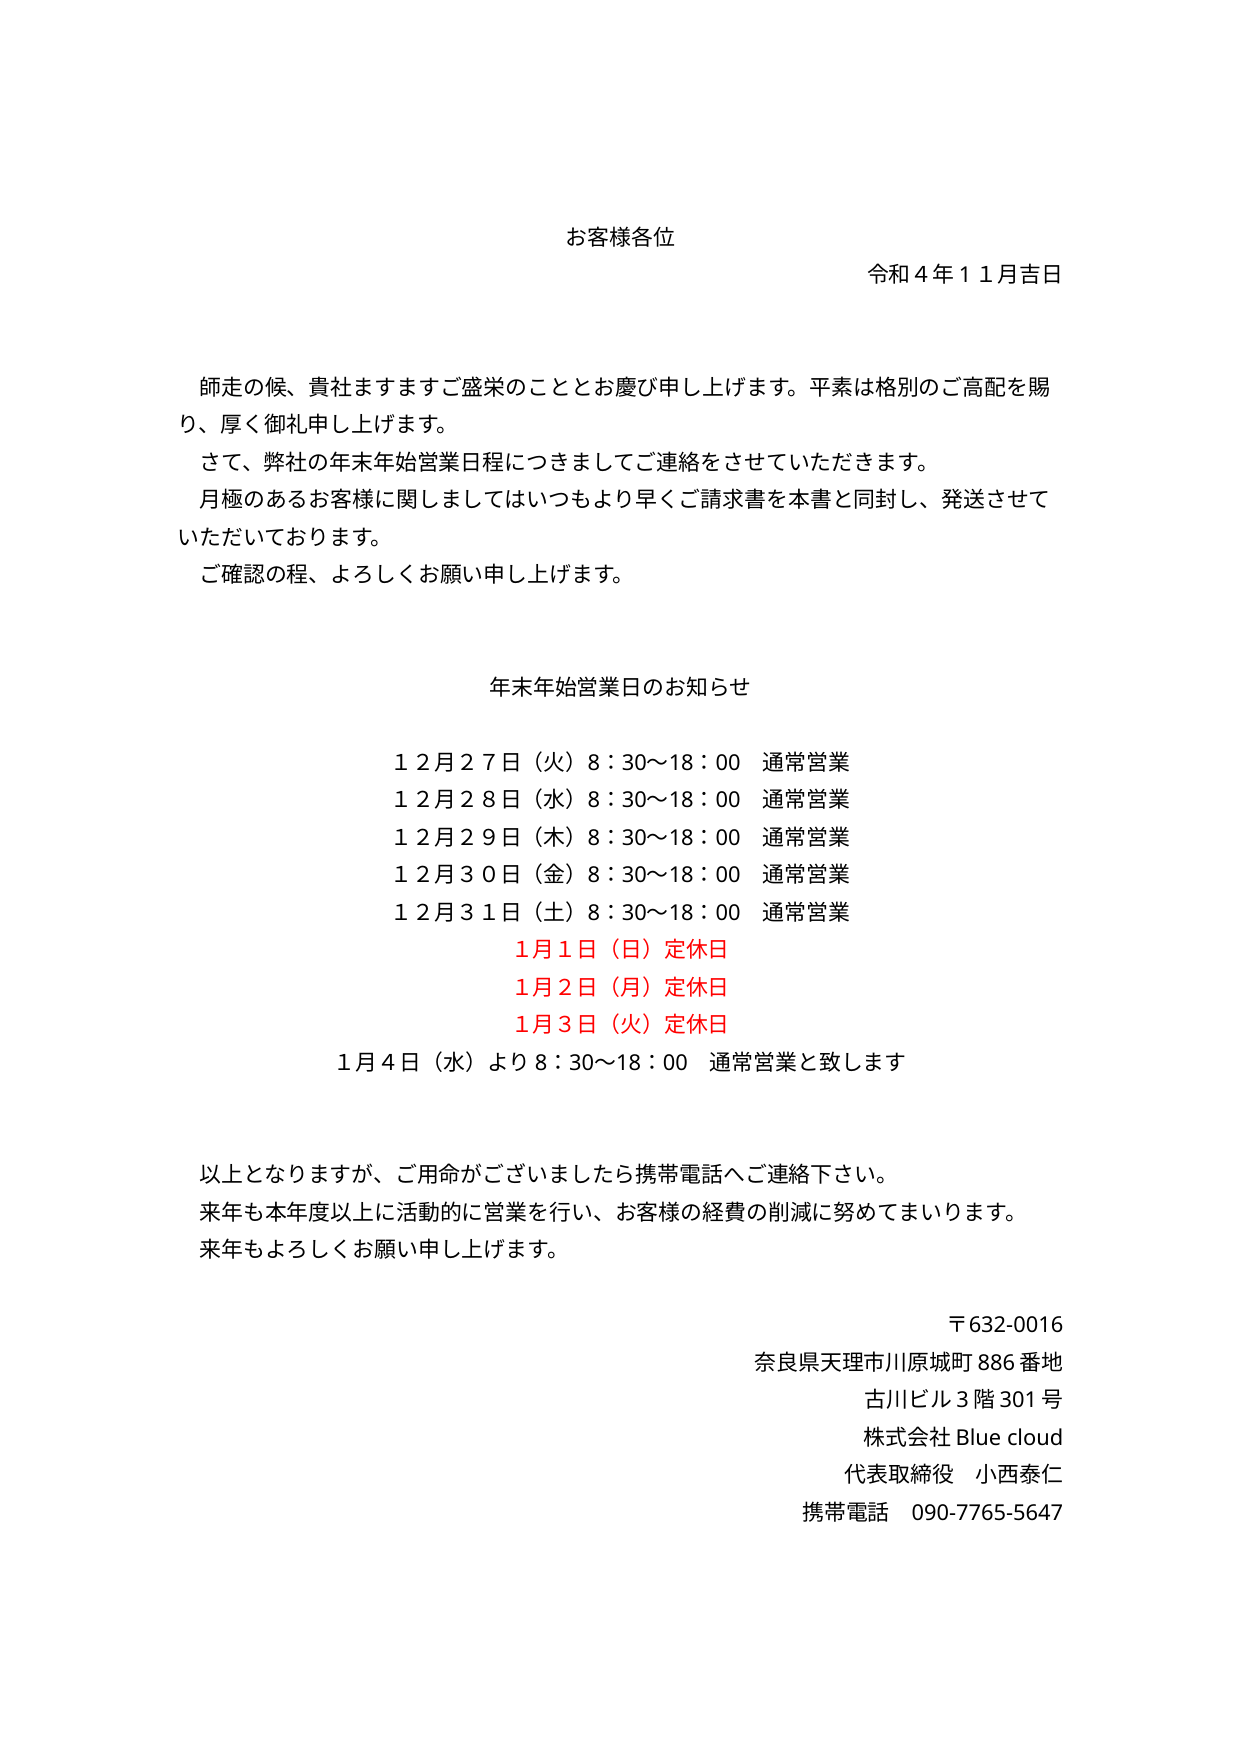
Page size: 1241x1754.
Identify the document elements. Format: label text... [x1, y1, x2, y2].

text １２月３１日（土）8：30～18：00 通常営業 [177, 892, 1063, 929]
text 携帯電話 090-7765-5647 [177, 1492, 1063, 1529]
text １月２日（月）定休日 [177, 967, 1063, 1004]
text 奈良県天理市川原城町886番地 [177, 1342, 1063, 1379]
text １２月２８日（水）8：30～18：00 通常営業 [177, 779, 1063, 817]
text 師走の候、貴社ますますご盛栄のこととお慶び申し上げます。平素は格別のご高配を賜り、厚く御礼申し上げます。 [177, 367, 1063, 442]
text １月４日（水）より8：30～18：00 通常営業と致します [177, 1042, 1063, 1079]
text 年末年始営業日のお知らせ [177, 667, 1063, 704]
text 来年もよろしくお願い申し上げます。 [177, 1229, 1063, 1267]
text 〒632-0016 [177, 1304, 1063, 1342]
text １２月３０日（金）8：30～18：00 通常営業 [177, 854, 1063, 892]
text １２月２９日（木）8：30～18：00 通常営業 [177, 817, 1063, 854]
text １２月２７日（火）8：30～18：00 通常営業 [177, 742, 1063, 779]
text お客様各位 [177, 217, 1063, 254]
text 以上となりますが、ご用命がございましたら携帯電話へご連絡下さい。 [177, 1154, 1063, 1192]
text 月極のあるお客様に関しましてはいつもより早くご請求書を本書と同封し、発送させていただいております。 [177, 479, 1063, 554]
text さて、弊社の年末年始営業日程につきましてご連絡をさせていただきます。 [177, 442, 1063, 479]
text 来年も本年度以上に活動的に営業を行い、お客様の経費の削減に努めてまいります。 [177, 1192, 1063, 1229]
text １月３日（火）定休日 [177, 1004, 1063, 1042]
text 代表取締役 小西泰仁 [177, 1454, 1063, 1492]
text 令和４年1１月吉日 [177, 254, 1063, 292]
text ご確認の程、よろしくお願い申し上げます。 [177, 554, 1063, 592]
text １月１日（日）定休日 [177, 929, 1063, 967]
text 古川ビル3階301号 [177, 1379, 1063, 1417]
text 株式会社Blue cloud [177, 1417, 1063, 1454]
